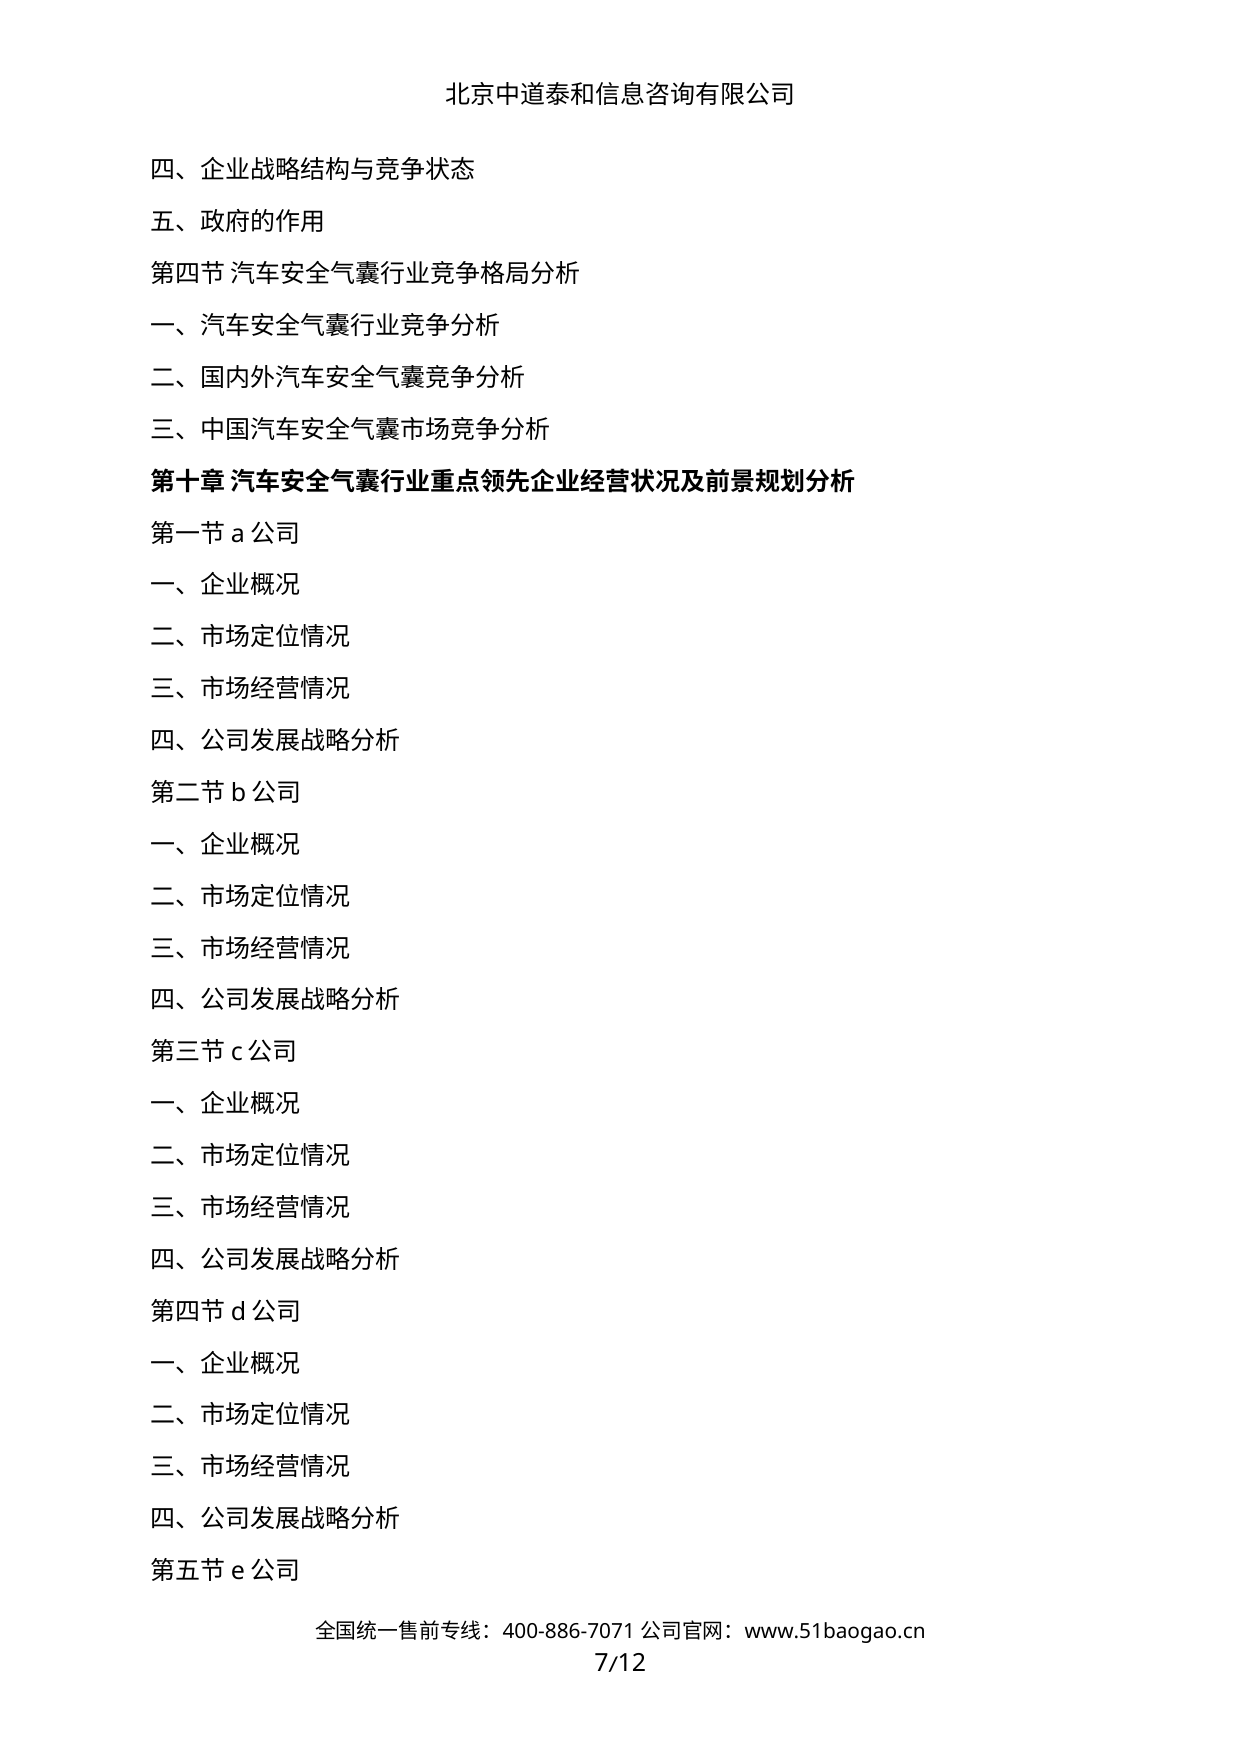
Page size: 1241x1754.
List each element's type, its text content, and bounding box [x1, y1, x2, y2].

text 四、公司发展战略分析 [150, 721, 1090, 757]
text 第二节 b公司 [150, 772, 1090, 809]
text 三、市场经营情况 [150, 928, 1090, 964]
text 二、市场定位情况 [150, 876, 1090, 912]
text 三、市场经营情况 [150, 1187, 1090, 1224]
text 一、企业概况 [150, 824, 1090, 861]
text 四、公司发展战略分析 [150, 1239, 1090, 1276]
text 一、汽车安全气囊行业竞争分析 [150, 306, 1090, 342]
text 第五节 e公司 [150, 1551, 1090, 1587]
text 五、政府的作用 [150, 202, 1090, 238]
text 第一节 a公司 [150, 513, 1090, 549]
text 一、企业概况 [150, 1084, 1090, 1120]
text 二、国内外汽车安全气囊竞争分析 [150, 357, 1090, 394]
text 二、市场定位情况 [150, 617, 1090, 653]
text 第四节 汽车安全气囊行业竞争格局分析 [150, 254, 1090, 290]
text 四、公司发展战略分析 [150, 980, 1090, 1016]
text 第四节 d公司 [150, 1291, 1090, 1327]
text 四、公司发展战略分析 [150, 1499, 1090, 1535]
text 第三节 c公司 [150, 1032, 1090, 1068]
text 三、中国汽车安全气囊市场竞争分析 [150, 409, 1090, 446]
text 三、市场经营情况 [150, 1447, 1090, 1483]
text 一、企业概况 [150, 1343, 1090, 1379]
text 第十章 汽车安全气囊行业重点领先企业经营状况及前景规划分析 [150, 461, 1090, 497]
text 二、市场定位情况 [150, 1136, 1090, 1172]
text 三、市场经营情况 [150, 669, 1090, 705]
text 一、企业概况 [150, 565, 1090, 601]
text 四、企业战略结构与竞争状态 [150, 150, 1090, 186]
text 二、市场定位情况 [150, 1395, 1090, 1431]
